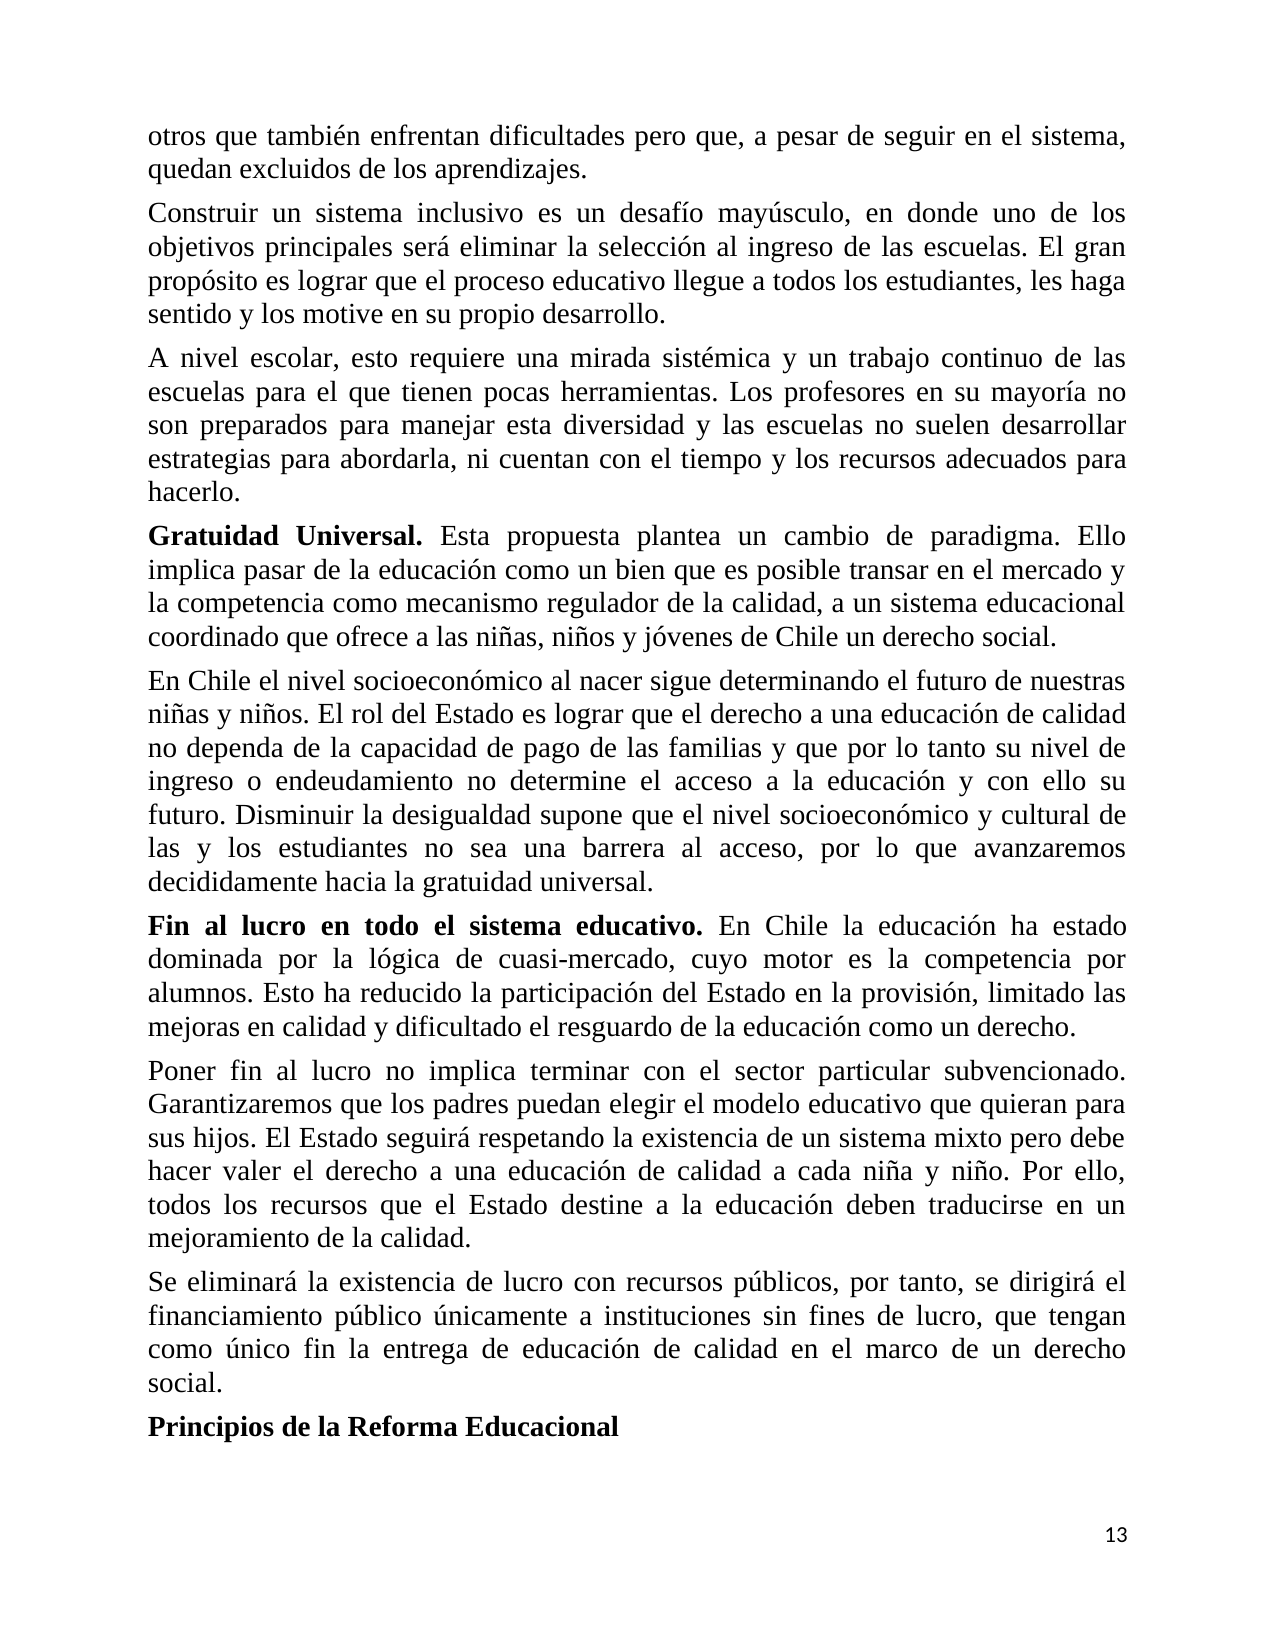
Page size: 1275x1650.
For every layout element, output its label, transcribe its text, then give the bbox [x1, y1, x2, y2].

text Construir un sistema inclusivo es un desafío mayúsculo, en donde uno de los objetivos principales será eliminar la selección al ingreso de las escuelas. El gran propósito es lograr que el proceso educativo llegue a todos los estudiantes, les haga sentido y los motive en su propio desarrollo. [148, 196, 1127, 330]
text Principios de la Reforma Educacional [148, 1409, 1127, 1442]
text A nivel escolar, esto requiere una mirada sistémica y un trabajo continuo de las escuelas para el que tienen pocas herramientas. Los profesores en su mayoría no son preparados para manejar esta diversidad y las escuelas no suelen desarrollar estrategias para abordarla, ni cuentan con el tiempo y los recursos adecuados para hacerlo. [148, 340, 1127, 508]
text Poner fin al lucro no implica terminar con el sector particular subvencionado. Garantizaremos que los padres puedan elegir el modelo educativo que quieran para sus hijos. El Estado seguirá respetando la existencia de un sistema mixto pero debe hacer valer el derecho a una educación de calidad a cada niña y niño. Por ello, todos los recursos que el Estado destine a la educación deben traducirse en un mejoramiento de la calidad. [148, 1053, 1127, 1254]
text Gratuidad Universal. Esta propuesta plantea un cambio de paradigma. Ello implica pasar de la educación como un bien que es posible transar en el mercado y la competencia como mecanismo regulador de la calidad, a un sistema educacional coordinado que ofrece a las niñas, niños y jóvenes de Chile un derecho social. [148, 518, 1127, 652]
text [148, 118, 1127, 185]
text Fin al lucro en todo el sistema educativo. En Chile la educación ha estado dominada por la lógica de cuasi-mercado, cuyo motor es la competencia por alumnos. Esto ha reducido la participación del Estado en la provisión, limitado las mejoras en calidad y dificultado el resguardo de la educación como un derecho. [148, 908, 1127, 1042]
text Se eliminará la existencia de lucro con recursos públicos, por tanto, se dirigirá el financiamiento público únicamente a instituciones sin fines de lucro, que tengan como único fin la entrega de educación de calidad en el marco de un derecho social. [148, 1264, 1127, 1398]
text En Chile el nivel socioeconómico al nacer sigue determinando el futuro de nuestras niñas y niños. El rol del Estado es lograr que el derecho a una educación de calidad no dependa de la capacidad de pago de las familias y que por lo tanto su nivel de ingreso o endeudamiento no determine el acceso a la educación y con ello su futuro. Disminuir la desigualdad supone que el nivel socioeconómico y cultural de las y los estudiantes no sea una barrera al acceso, por lo que avanzaremos decididamente hacia la gratuidad universal. [148, 663, 1127, 898]
